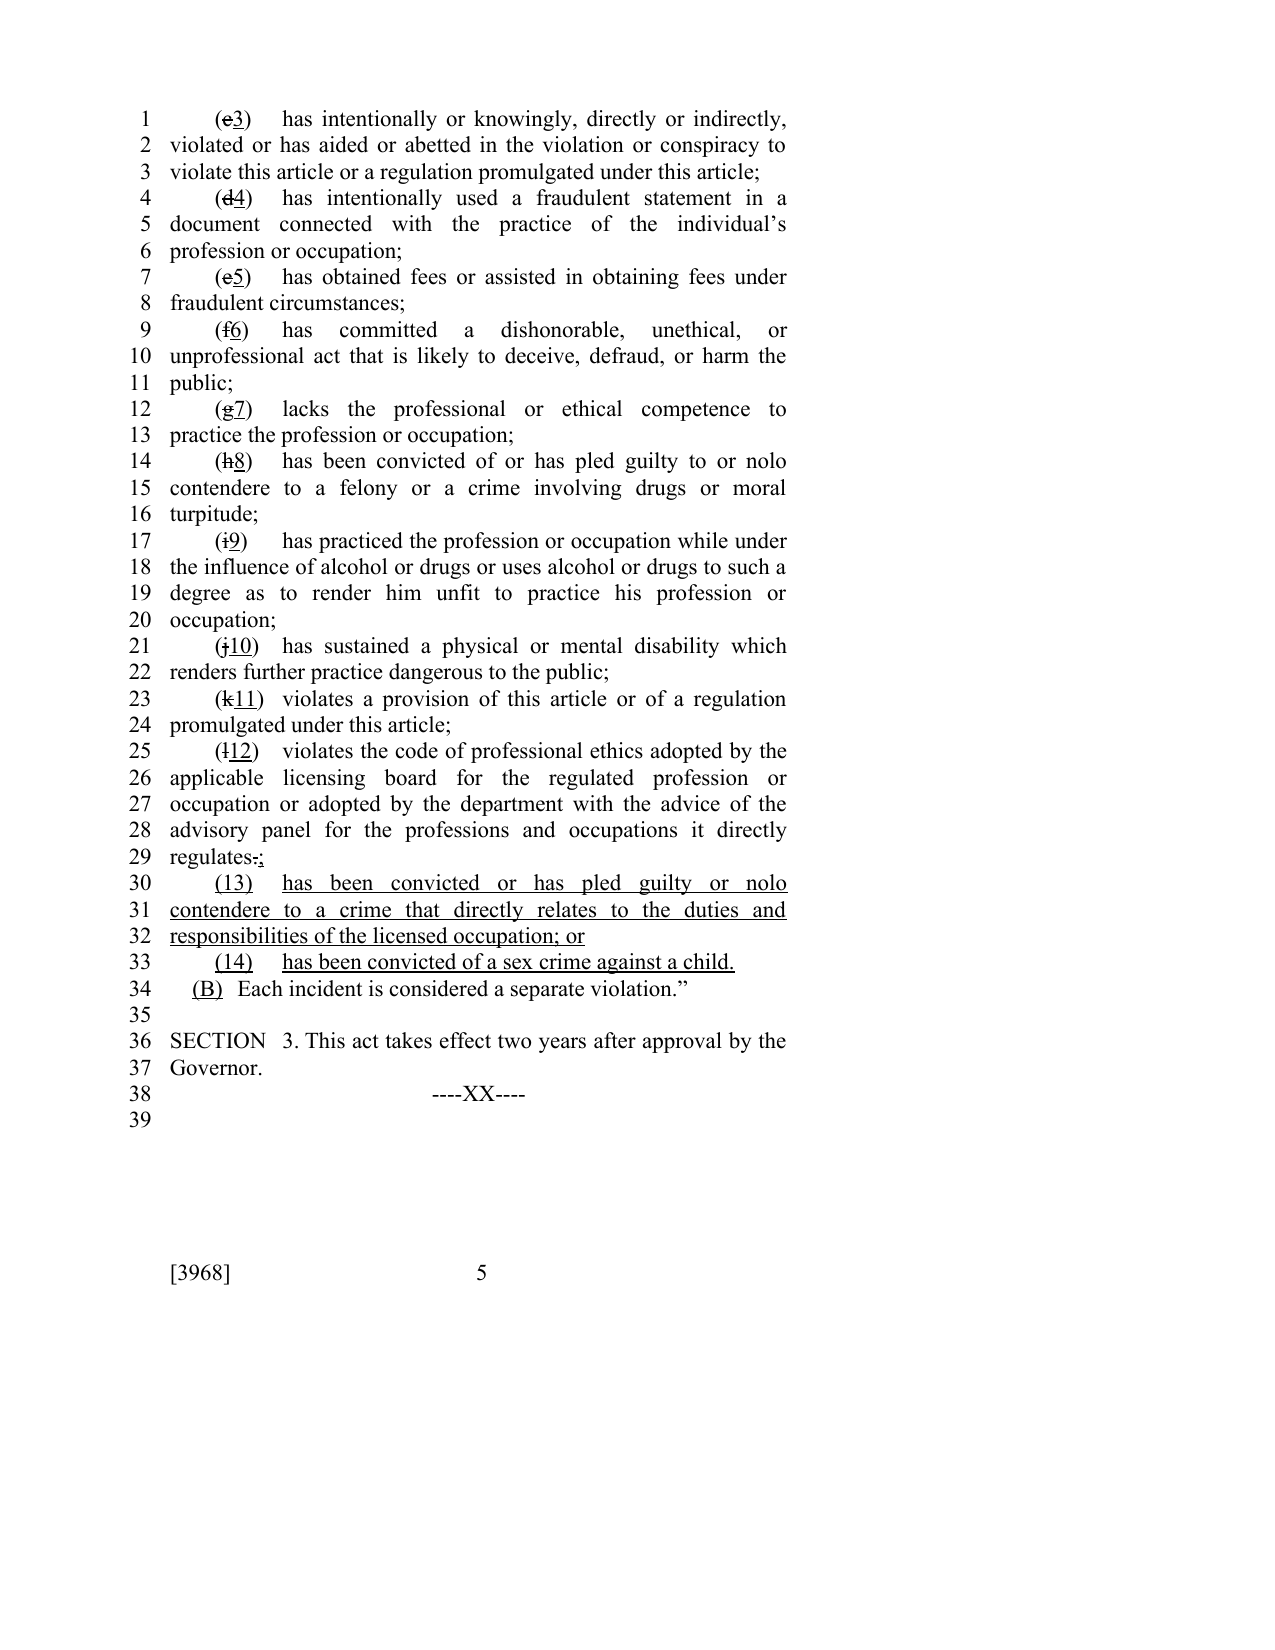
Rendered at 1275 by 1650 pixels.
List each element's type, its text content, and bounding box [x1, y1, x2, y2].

text (l12) violates the code of professional ethics adopted by the applicable licensing board for the regulated profession or occupation or adopted by the department with the advice of the advisory panel for the professions and occupations it directly regulates.; [169, 737, 787, 869]
text (i9) has practiced the profession or occupation while under the influence of alcohol or drugs or uses alcohol or drugs to such a degree as to render him unfit to practice his profession or occupation; [169, 527, 787, 632]
text (e5) has obtained fees or assisted in obtaining fees under fraudulent circumstances; [169, 263, 787, 316]
text (13) has been convicted or has pled guilty or nolo contendere to a crime that directly relates to the duties and responsibilities of the licensed occupation; or [169, 869, 787, 919]
text SECTION 3. This act takes effect two years after approval by the Governor. [169, 1027, 787, 1080]
text (d4) has intentionally used a fraudulent statement in a document connected with the practice of the individual’s profession or occupation; [169, 184, 787, 263]
text (h8) has been convicted of or has pled guilty to or nolo contendere to a felony or a crime involving drugs or moral turpitude; [169, 448, 787, 527]
text (14) has been convicted of a sex crime against a child. [169, 948, 787, 975]
text (g7) lacks the professional or ethical competence to practice the profession or occupation; [169, 395, 787, 448]
text (k11) violates a provision of this article or of a regulation promulgated under this article; [169, 685, 787, 737]
text (B) Each incident is considered a separate violation.” [169, 975, 787, 1001]
text ----XX---- [169, 1080, 787, 1106]
text (c3) has intentionally or knowingly, directly or indirectly, violated or has aided or abetted in the violation or conspiracy to violate this article or a regulation promulgated under this article; [169, 105, 787, 184]
text (j10) has sustained a physical or mental disability which renders further practice dangerous to the public; [169, 632, 787, 685]
text (f6) has committed a dishonorable, unethical, or unprofessional act that is likely to deceive, defraud, or harm the public; [169, 316, 787, 395]
text (13) has been convicted or has pled guilty or nolo contendere to a crime that directly relates to the duties and responsibilities of the licensed occupation; or [169, 920, 787, 948]
